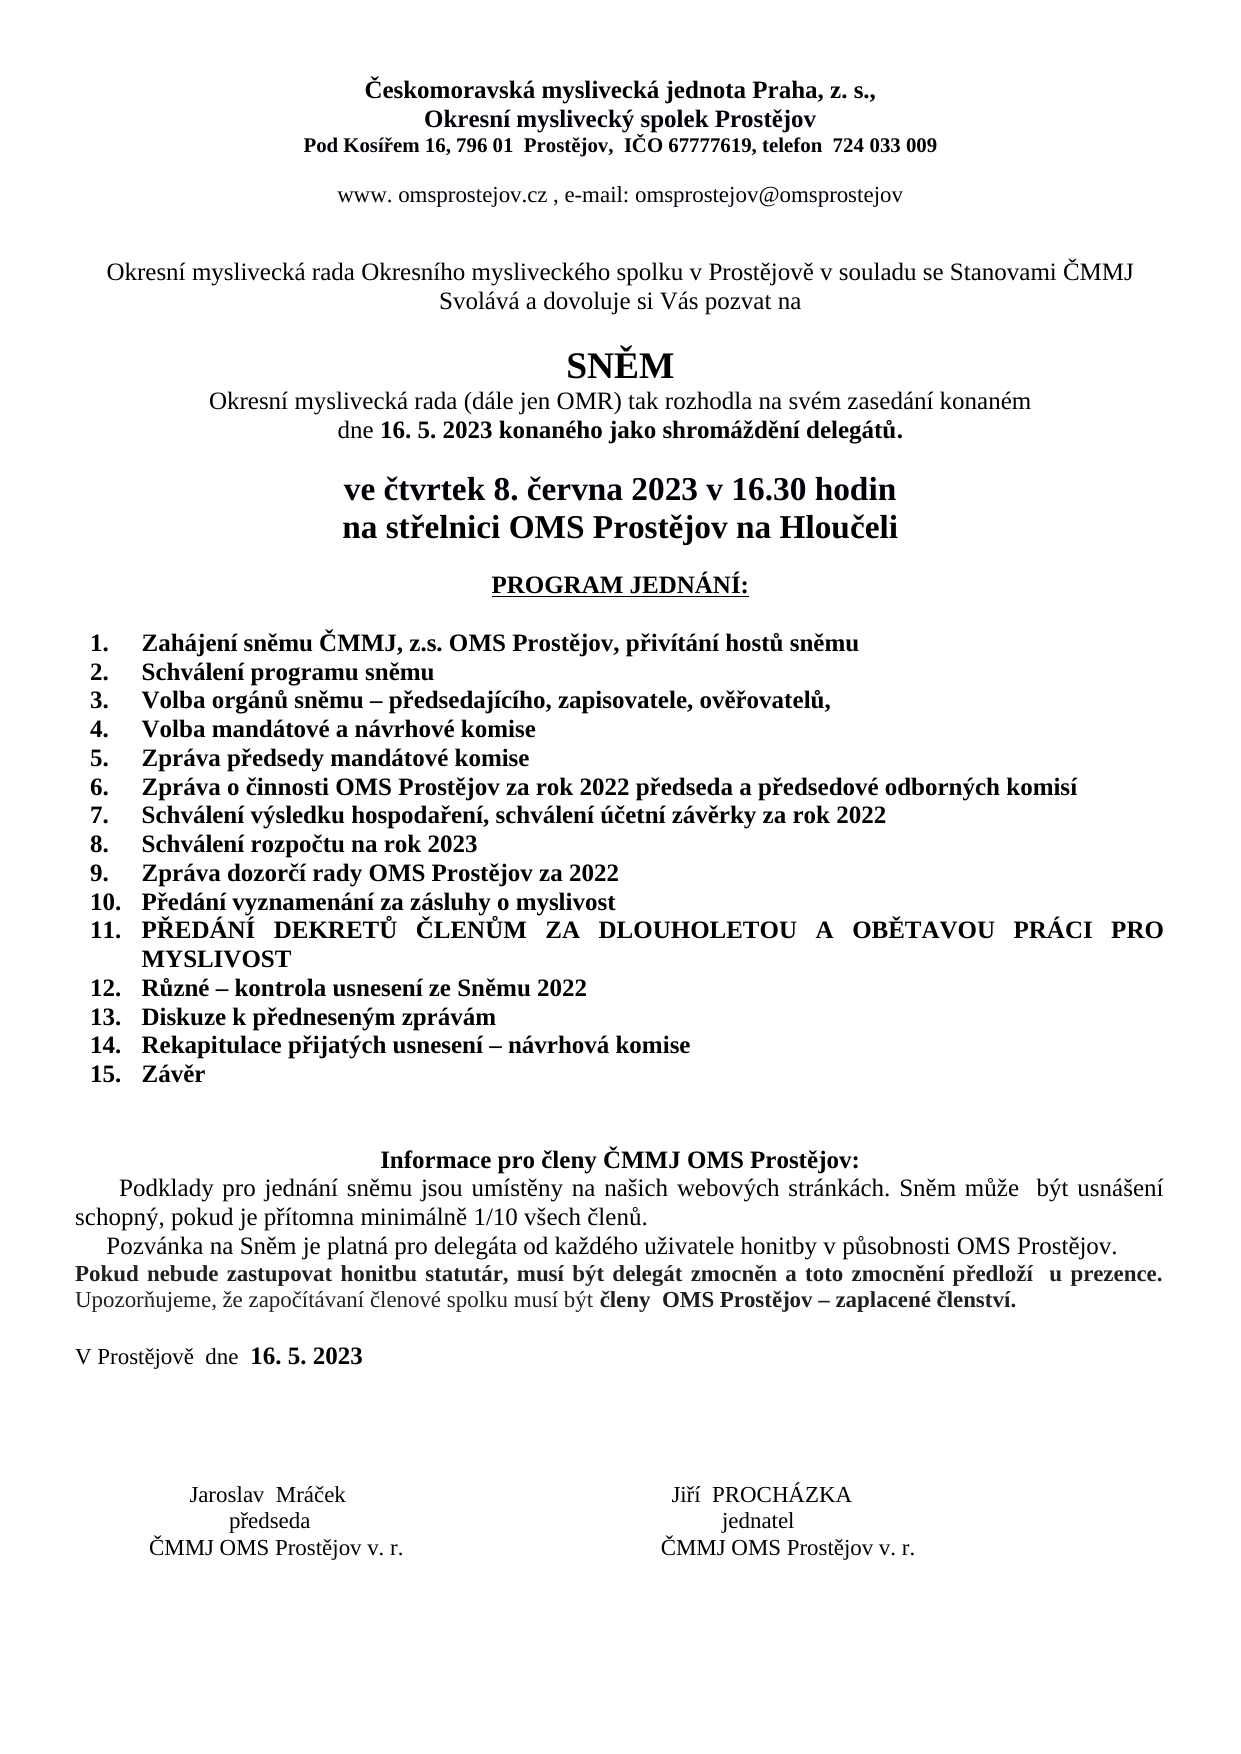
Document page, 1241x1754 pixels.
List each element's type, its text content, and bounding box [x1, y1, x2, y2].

text ČMMJ OMS Prostějov v. r. ČMMJ OMS Prostějov v. r. [149, 1534, 1165, 1560]
list Zpráva o činnosti OMS Prostějov za rok 2022 předseda a předsedové odborných komisí [90, 772, 1165, 801]
list Zpráva předsedy mandátové komise [90, 743, 1165, 772]
text Okresní myslivecká rada (dále jen OMR) tak rozhodla na svém zasedání konaném [75, 386, 1165, 415]
text Pod Kosířem 16, 796 01 Prostějov, IČO 67777619, telefon 724 033 009 [75, 132, 1165, 157]
text na střelnici OMS Prostějov na Hloučeli [75, 507, 1165, 546]
text předseda jednatel [149, 1507, 1165, 1534]
text Okresní myslivecká rada Okresního mysliveckého spolku v Prostějově v souladu se Stanovami ČMMJ [75, 257, 1165, 286]
text PROGRAM JEDNÁNÍ: [75, 571, 1165, 599]
list Závěr [90, 1059, 1168, 1088]
list Schválení programu sněmu [90, 657, 1165, 686]
list Schválení výsledku hospodaření, schválení účetní závěrky za rok 2022 [90, 801, 1165, 829]
text Podklady pro jednání sněmu jsou umístěny na našich webových stránkách. Sněm může být usnášení schopný, pokud je přítomna minimálně 1/10 všech členů. [75, 1173, 1165, 1231]
text Svolává a dovoluje si Vás pozvat na [75, 286, 1165, 314]
list Různé – kontrola usnesení ze Sněmu 2022 [90, 973, 1168, 1002]
text Informace pro členy ČMMJ OMS Prostějov: [75, 1145, 1165, 1173]
list Volba orgánů sněmu – předsedajícího, zapisovatele, ověřovatelů, [90, 686, 1165, 714]
text Jaroslav Mráček Jiří PROCHÁZKA [75, 1481, 1165, 1507]
text SNĚM [75, 343, 1165, 386]
list Diskuze k předneseným zprávám [90, 1002, 1165, 1031]
list Předání vyznamenání za zásluhy o myslivost [90, 887, 1165, 916]
text Pozvánka na Sněm je platná pro delegáta od každého uživatele honitby v působnosti OMS Prostějov. [75, 1231, 1165, 1260]
list Volba mandátové a návrhové komise [90, 714, 1165, 743]
list Zpráva dozorčí rady OMS Prostějov za 2022 [90, 858, 1165, 887]
text Okresní myslivecký spolek Prostějov [75, 104, 1165, 132]
list Zahájení sněmu ČMMJ, z.s. OMS Prostějov, přivítání hostů sněmu [90, 628, 1165, 657]
list PŘEDÁNÍ DEKRETŮ ČLENŮM ZA DLOUHOLETOU A OBĚTAVOU PRÁCI PRO MYSLIVOST [90, 916, 1165, 973]
list Schválení rozpočtu na rok 2023 [90, 829, 1165, 858]
text Pokud nebude zastupovat honitbu statutár, musí být delegát zmocněn a toto zmocnění předloží u prezence. Upozorňujeme, že započítávaní členové spolku musí být členy OMS Prostějov – zaplacené členství. [75, 1260, 1165, 1312]
text ve čtvrtek 8. června 2023 v 16.30 hodin [75, 469, 1165, 507]
list Rekapitulace přijatých usnesení – návrhová komise [90, 1031, 1165, 1059]
text www. omsprostejov.cz , e-mail: omsprostejov@omsprostejov [75, 181, 1165, 207]
text Českomoravská myslivecká jednota Praha, z. s., [75, 75, 1165, 104]
text dne 16. 5. 2023 konaného jako shromáždění delegátů. [75, 415, 1165, 444]
text V Prostějově dne 16. 5. 2023 [75, 1341, 1165, 1370]
